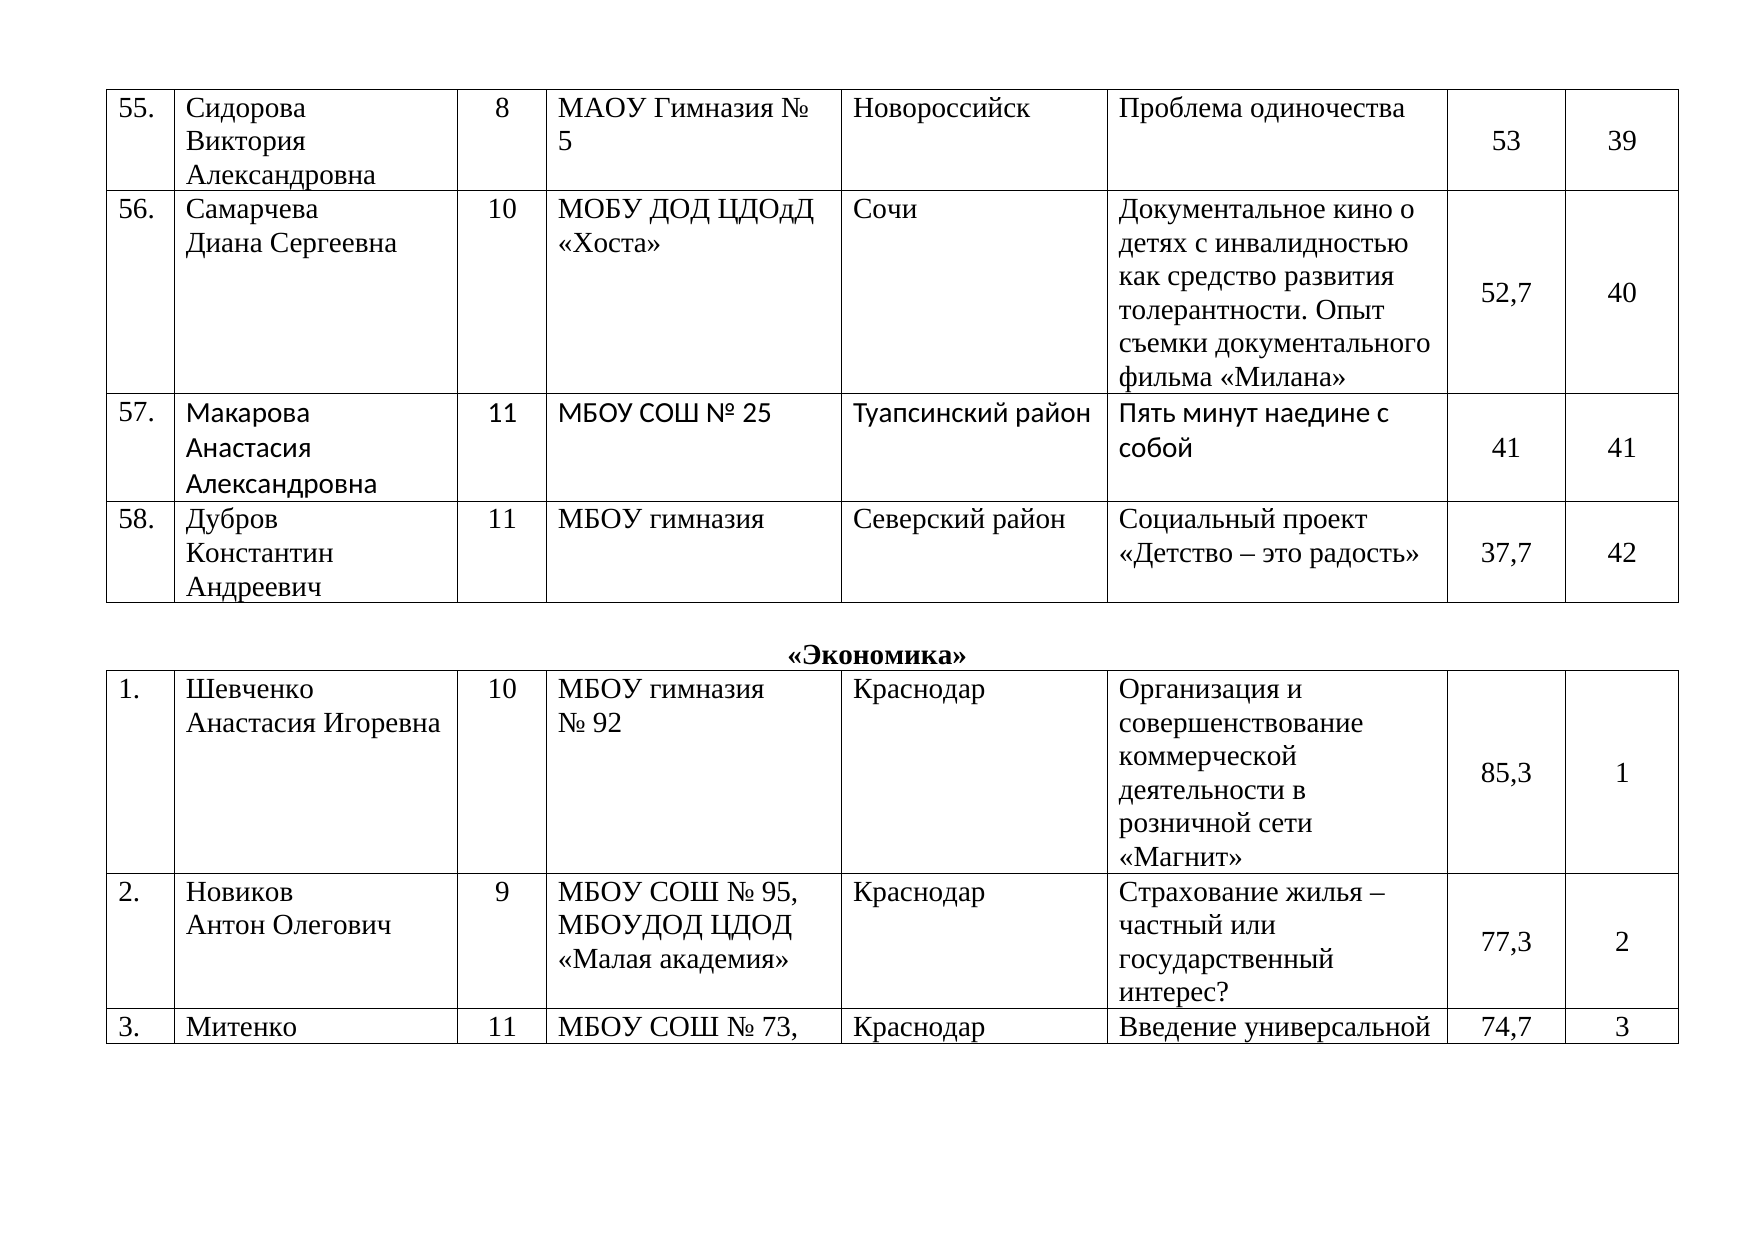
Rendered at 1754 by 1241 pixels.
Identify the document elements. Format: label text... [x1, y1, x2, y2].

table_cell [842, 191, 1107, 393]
subtitle «Экономика» [118, 637, 1636, 670]
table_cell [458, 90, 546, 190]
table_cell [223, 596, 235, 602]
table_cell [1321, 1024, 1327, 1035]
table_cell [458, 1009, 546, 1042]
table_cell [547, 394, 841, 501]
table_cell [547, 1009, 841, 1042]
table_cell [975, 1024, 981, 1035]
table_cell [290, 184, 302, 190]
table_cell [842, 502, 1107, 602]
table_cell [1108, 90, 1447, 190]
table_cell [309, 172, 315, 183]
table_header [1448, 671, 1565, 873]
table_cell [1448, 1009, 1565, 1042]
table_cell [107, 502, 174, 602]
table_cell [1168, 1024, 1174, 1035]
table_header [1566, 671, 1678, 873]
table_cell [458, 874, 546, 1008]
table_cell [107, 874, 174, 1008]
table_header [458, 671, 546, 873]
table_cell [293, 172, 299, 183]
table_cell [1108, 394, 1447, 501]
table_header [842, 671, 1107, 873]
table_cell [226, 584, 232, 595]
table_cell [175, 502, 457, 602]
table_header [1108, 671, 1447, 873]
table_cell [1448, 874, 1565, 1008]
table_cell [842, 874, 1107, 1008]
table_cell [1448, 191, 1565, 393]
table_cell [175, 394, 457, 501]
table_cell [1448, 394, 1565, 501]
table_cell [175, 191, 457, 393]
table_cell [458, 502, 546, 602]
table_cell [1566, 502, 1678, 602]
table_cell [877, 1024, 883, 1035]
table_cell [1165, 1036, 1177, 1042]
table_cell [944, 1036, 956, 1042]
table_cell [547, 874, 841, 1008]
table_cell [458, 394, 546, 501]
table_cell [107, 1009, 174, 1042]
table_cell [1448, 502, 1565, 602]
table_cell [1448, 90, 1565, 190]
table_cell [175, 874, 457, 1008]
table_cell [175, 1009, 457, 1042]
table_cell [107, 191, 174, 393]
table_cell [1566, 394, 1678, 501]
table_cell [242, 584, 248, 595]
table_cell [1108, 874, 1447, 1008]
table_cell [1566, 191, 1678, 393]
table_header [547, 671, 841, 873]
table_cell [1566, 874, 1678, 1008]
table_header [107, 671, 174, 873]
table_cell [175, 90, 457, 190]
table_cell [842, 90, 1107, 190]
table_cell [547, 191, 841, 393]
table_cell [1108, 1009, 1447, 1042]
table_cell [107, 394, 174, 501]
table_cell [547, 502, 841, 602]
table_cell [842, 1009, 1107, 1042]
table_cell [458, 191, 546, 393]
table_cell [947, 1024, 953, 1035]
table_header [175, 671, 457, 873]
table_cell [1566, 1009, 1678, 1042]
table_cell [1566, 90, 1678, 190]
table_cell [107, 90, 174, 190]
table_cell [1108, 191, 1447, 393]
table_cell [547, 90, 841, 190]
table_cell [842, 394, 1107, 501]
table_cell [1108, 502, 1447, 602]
